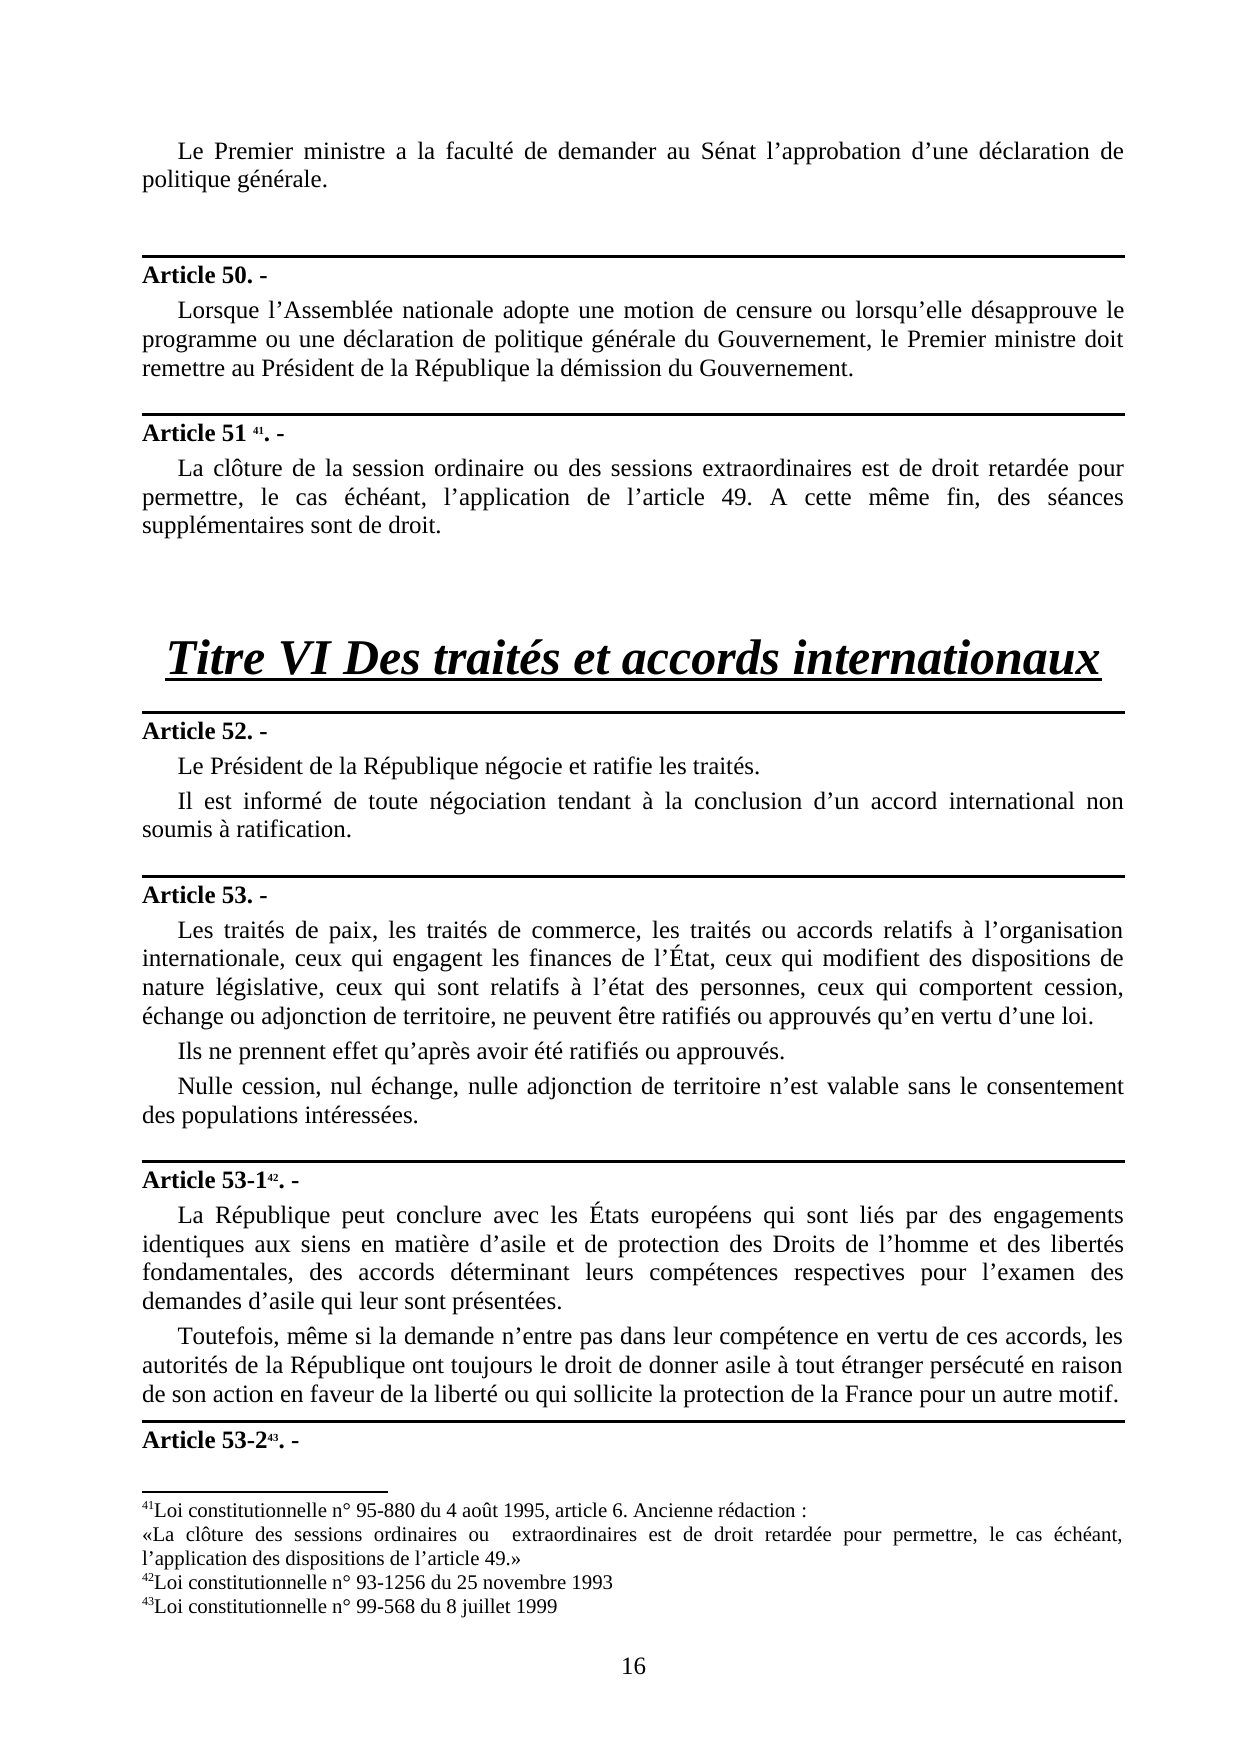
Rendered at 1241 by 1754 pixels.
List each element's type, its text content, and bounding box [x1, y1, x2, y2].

subtitle Ils ne prennent effet qu’après avoir été ratifiés ou approuvés. [142, 1036, 1125, 1065]
subtitle Lorsque l’Assemblée nationale adopte une motion de censure ou lorsqu’elle désapprouve le programme ou une déclaration de politique générale du Gouvernement, le Premier ministre doit remettre au Président de la République la démission du Gouvernement. [142, 295, 1125, 382]
subtitle Toutefois, même si la demande n’entre pas dans leur compétence en vertu de ces accords, les autorités de la République ont toujours le droit de donner asile à tout étranger persécuté en raison de son action en faveur de la liberté ou qui sollicite la protection de la France pour un autre motif. [142, 1321, 1125, 1407]
subtitle Article 53-1. - [142, 1163, 1125, 1194]
subtitle Article 50. - [142, 258, 1125, 289]
subtitle Le Président de la République négocie et ratifie les traités. [142, 751, 1125, 779]
subtitle Article 51 . - [142, 416, 1125, 447]
subtitle La République peut conclure avec les États européens qui sont liés par des engagements identiques aux siens en matière d’asile et de protection des Droits de l’homme et des libertés fondamentales, des accords déterminant leurs compétences respectives pour l’examen des demandes d’asile qui leur sont présentées. [142, 1200, 1125, 1315]
subtitle Le Premier ministre a la faculté de demander au Sénat l’approbation d’une déclaration de politique générale. [142, 136, 1125, 193]
subtitle Les traités de paix, les traités de commerce, les traités ou accords relatifs à l’organisation internationale, ceux qui engagent les finances de l’État, ceux qui modifient des dispositions de nature législative, ceux qui sont relatifs à l’état des personnes, ceux qui comportent cession, échange ou adjonction de territoire, ne peuvent être ratifiés ou approuvés qu’en vertu d’une loi. [142, 915, 1125, 1030]
subtitle La clôture de la session ordinaire ou des sessions extraordinaires est de droit retardée pour permettre, le cas échéant, l’application de l’article 49. A cette même fin, des séances supplémentaires sont de droit. [142, 453, 1125, 539]
subtitle Article 53. - [142, 878, 1125, 908]
subtitle Article 53-2. - [142, 1423, 1125, 1454]
subtitle Nulle cession, nul échange, nulle adjonction de territoire n’est valable sans le consentement des populations intéressées. [142, 1071, 1125, 1128]
subtitle Il est informé de toute négociation tendant à la conclusion d’un accord international non soumis à ratification. [142, 786, 1125, 843]
subtitle Titre VI Des traités et accords internationaux [142, 628, 1125, 686]
subtitle Article 52. - [142, 714, 1125, 744]
